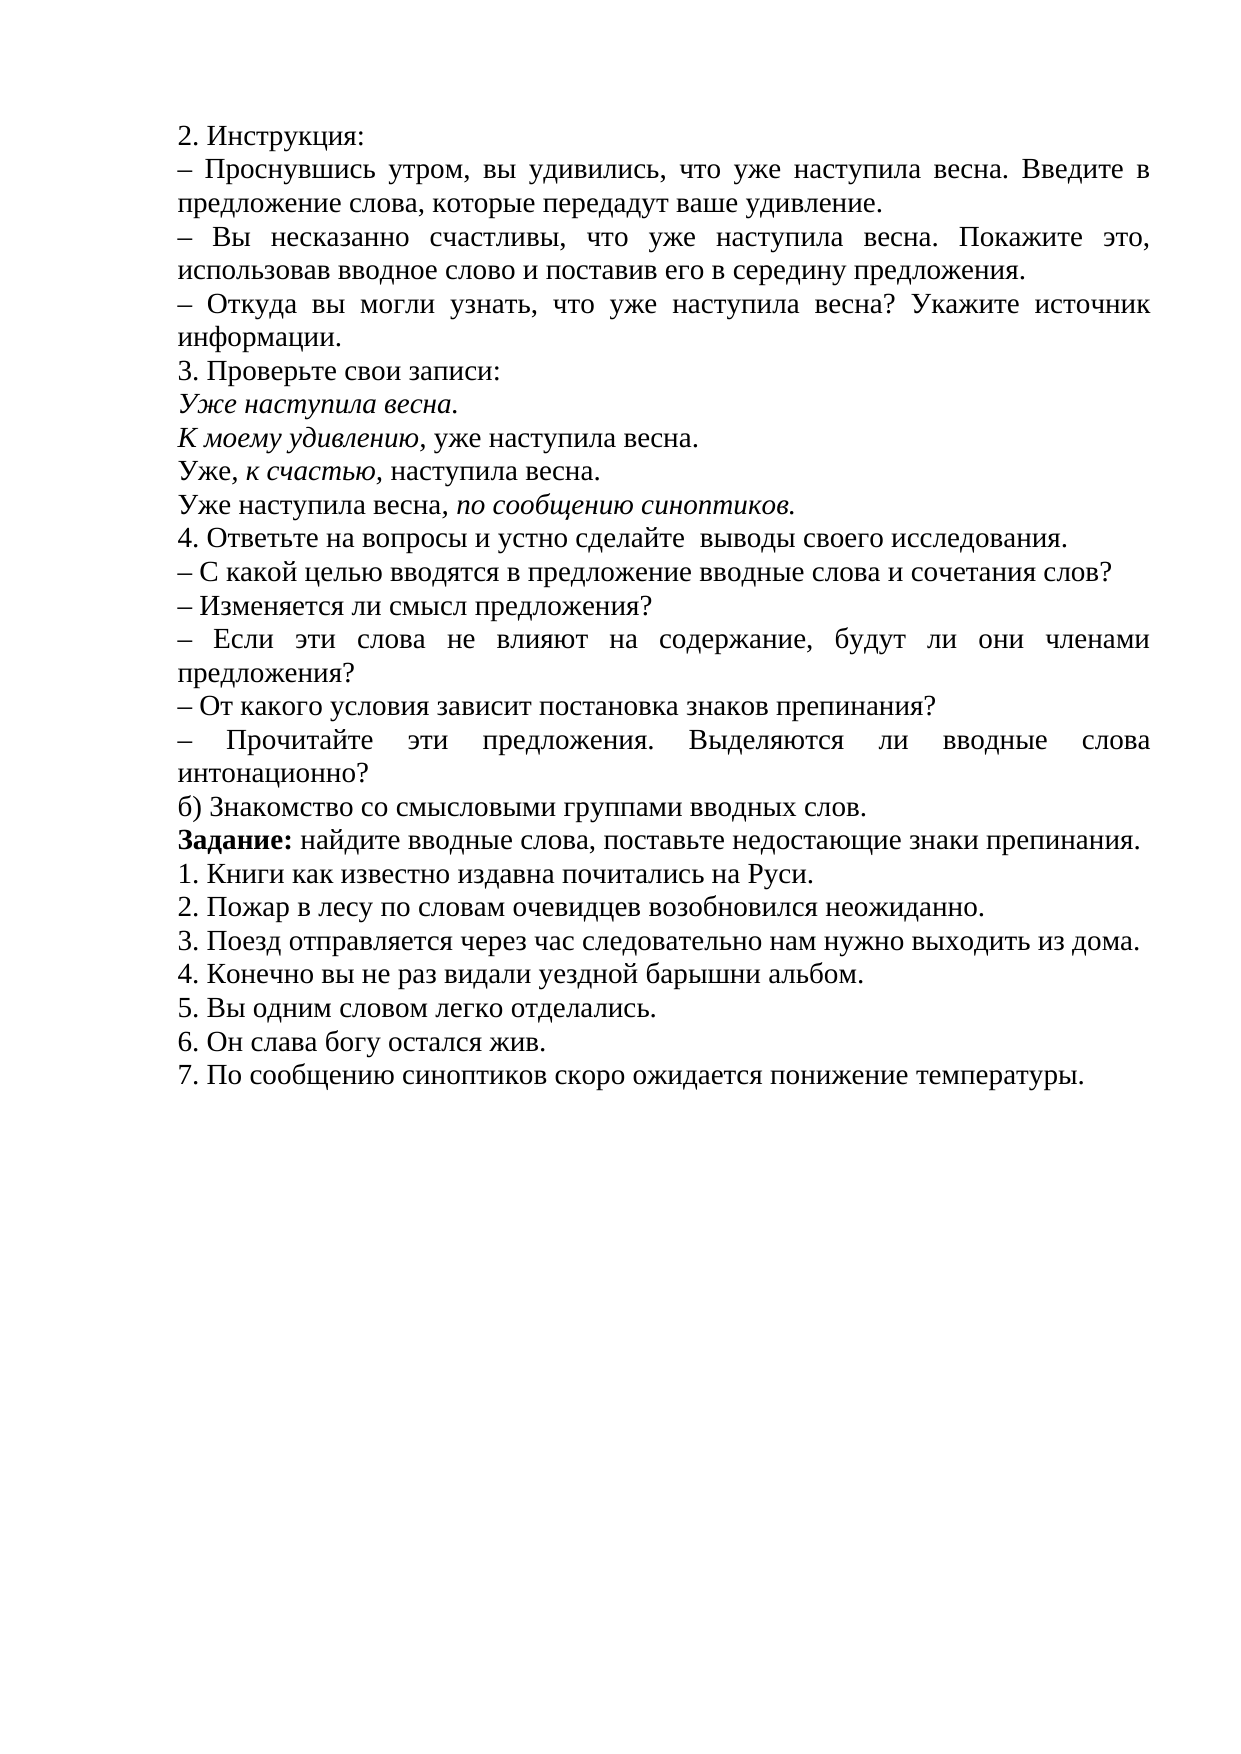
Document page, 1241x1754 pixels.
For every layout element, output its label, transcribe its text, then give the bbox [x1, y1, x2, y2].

text – Если эти слова не влияют на содержание, будут ли они членами предложения? [177, 621, 1152, 688]
text 6. Он слава богу остался жив. [177, 1024, 1152, 1057]
text 1. Книги как известно издавна почитались на Руси. [177, 856, 1152, 889]
text Уже наступила весна, по сообщению синоптиков. [177, 487, 1152, 521]
text 4. Конечно вы не раз видали уездной барышни альбом. [177, 957, 1152, 990]
text Уже наступила весна. [177, 386, 1152, 420]
text б) Знакомство со смысловыми группами вводных слов. [177, 789, 1152, 822]
text – Прочитайте эти предложения. Выделяются ли вводные слова интонационно? [177, 722, 1152, 789]
text Задание: найдите вводные слова, поставьте недостающие знаки препинания. [177, 822, 1152, 856]
text Уже, к счастью, наступила весна. [177, 453, 1152, 487]
text 7. По сообщению синоптиков скоро ожидается понижение температуры. [177, 1057, 1152, 1091]
text – Изменяется ли смысл предложения? [177, 588, 1152, 621]
text – Откуда вы могли узнать, что уже наступила весна? Укажите источник информации. [177, 286, 1152, 353]
text – Проснувшись утром, вы удивились, что уже наступила весна. Введите в предложение слова, которые передадут ваше удивление. [177, 152, 1152, 219]
text 2. Пожар в лесу по словам очевидцев возобновился неожиданно. [177, 889, 1152, 923]
text 4. Ответьте на вопросы и устно сделайте выводы своего исследования. [177, 521, 1152, 554]
text 3. Проверьте свои записи: [177, 353, 1152, 386]
text – С какой целью вводятся в предложение вводные слова и сочетания слов? [177, 554, 1152, 588]
text 5. Вы одним словом легко отделались. [177, 990, 1152, 1024]
text К моему удивлению, уже наступила весна. [177, 420, 1152, 453]
text – Вы несказанно счастливы, что уже наступила весна. Покажите это, использовав вводное слово и поставив его в середину предложения. [177, 219, 1152, 286]
text 3. Поезд отправляется через час следовательно нам нужно выходить из дома. [177, 923, 1152, 957]
text – От какого условия зависит постановка знаков препинания? [177, 688, 1152, 722]
text 2. Инструкция: [177, 118, 1152, 152]
